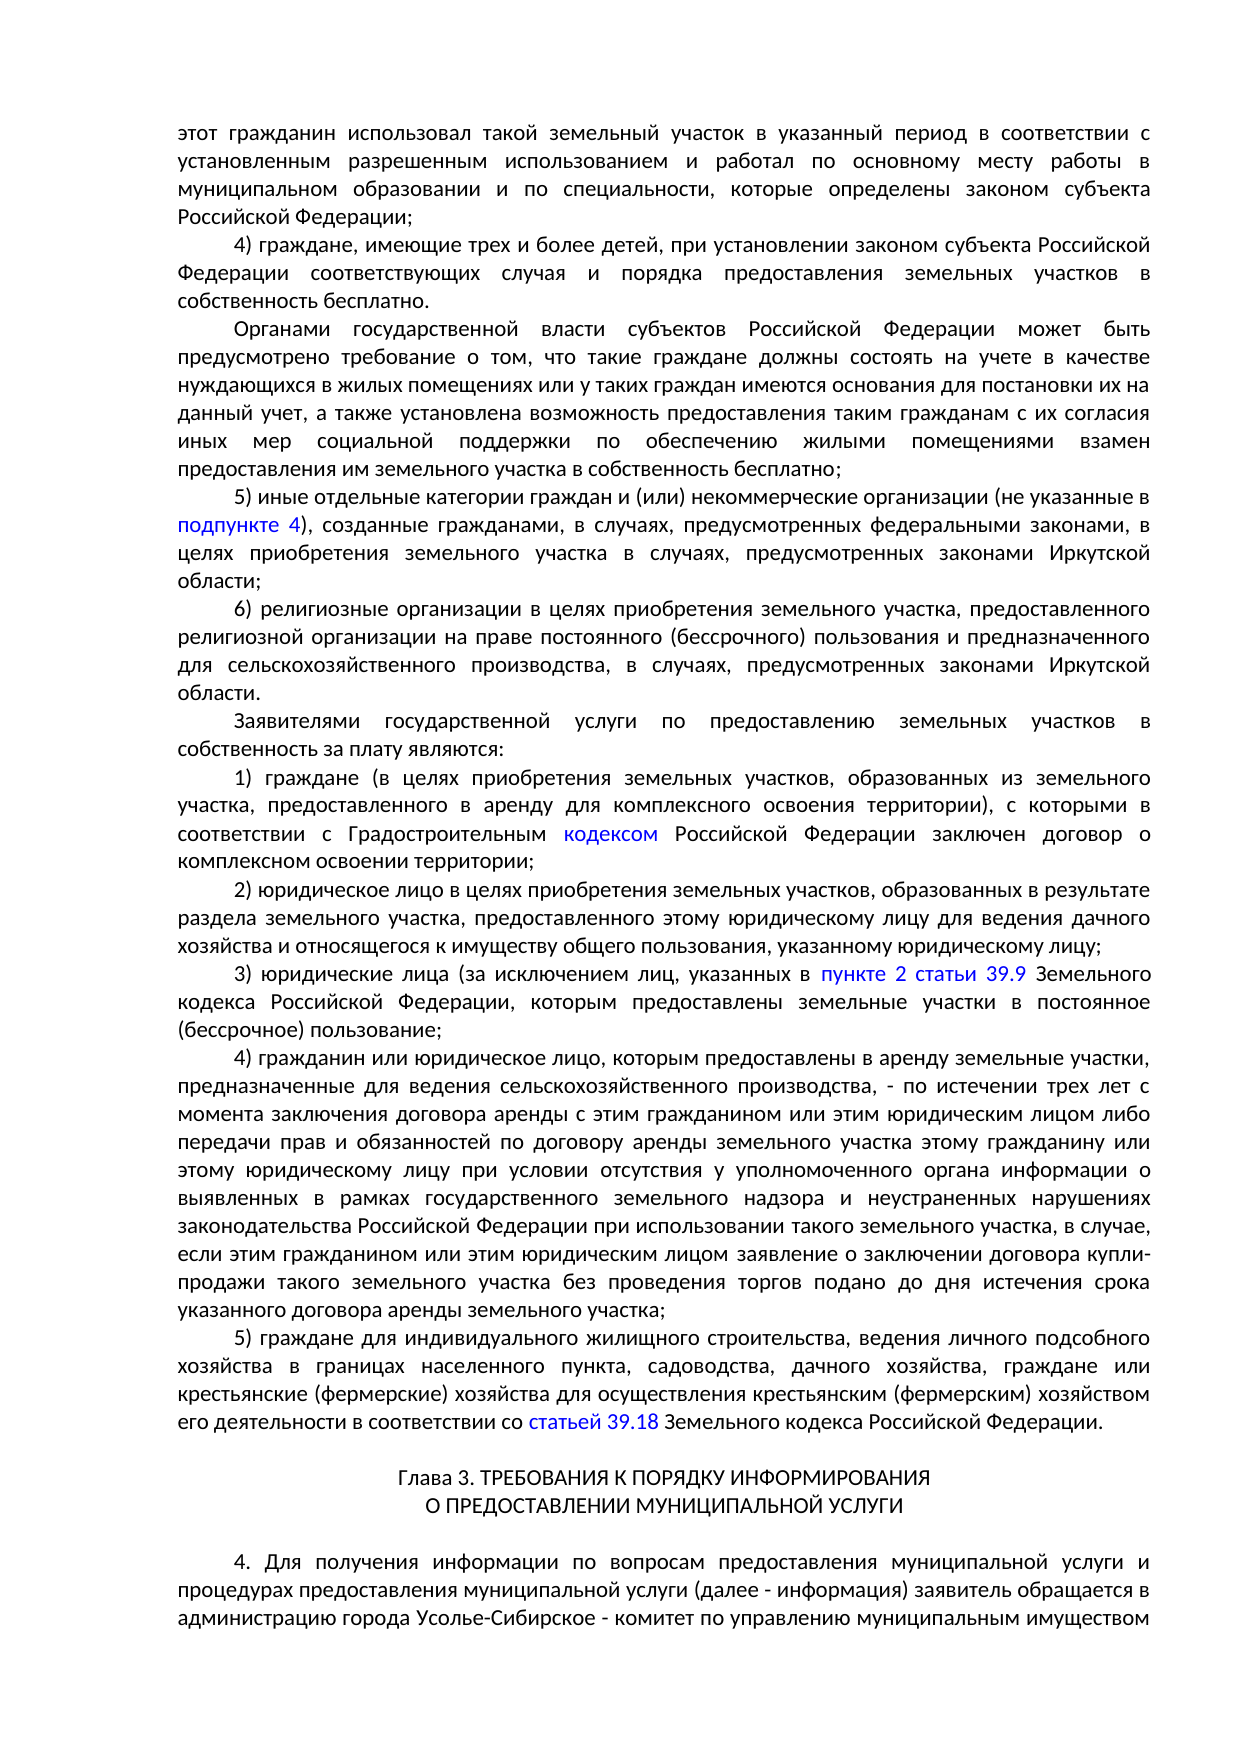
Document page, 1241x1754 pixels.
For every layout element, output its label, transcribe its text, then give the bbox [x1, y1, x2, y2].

text О ПРЕДОСТАВЛЕНИИ МУНИЦИПАЛЬНОЙ УСЛУГИ [177, 1491, 1152, 1519]
text Органами государственной власти субъектов Российской Федерации может быть предусмотрено требование о том, что такие граждане должны состоять на учете в качестве нуждающихся в жилых помещениях или у таких граждан имеются основания для постановки их на данный учет, а также установлена возможность предоставления таким гражданам с их согласия иных мер социальной поддержки по обеспечению жилыми помещениями взамен предоставления им земельного участка в собственность бесплатно; [177, 314, 1152, 482]
text 2) юридическое лицо в целях приобретения земельных участков, образованных в результате раздела земельного участка, предоставленного этому юридическому лицу для ведения дачного хозяйства и относящегося к имуществу общего пользования, указанному юридическому лицу; [177, 875, 1152, 959]
text 5) иные отдельные категории граждан и (или) некоммерческие организации (не указанные в подпункте 4), созданные гражданами, в случаях, предусмотренных федеральными законами, в целях приобретения земельного участка в случаях, предусмотренных законами Иркутской области; [177, 482, 1152, 594]
text Глава 3. ТРЕБОВАНИЯ К ПОРЯДКУ ИНФОРМИРОВАНИЯ [177, 1463, 1152, 1491]
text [177, 118, 1152, 230]
text 5) граждане для индивидуального жилищного строительства, ведения личного подсобного хозяйства в границах населенного пункта, садоводства, дачного хозяйства, граждане или крестьянские (фермерские) хозяйства для осуществления крестьянским (фермерским) хозяйством его деятельности в соответствии со статьей 39.18 Земельного кодекса Российской Федерации. [177, 1323, 1152, 1435]
text 1) граждане (в целях приобретения земельных участков, образованных из земельного участка, предоставленного в аренду для комплексного освоения территории), с которыми в соответствии с Градостроительным кодексом Российской Федерации заключен договор о комплексном освоении территории; [177, 763, 1152, 875]
text 6) религиозные организации в целях приобретения земельного участка, предоставленного религиозной организации на праве постоянного (бессрочного) пользования и предназначенного для сельскохозяйственного производства, в случаях, предусмотренных законами Иркутской области. [177, 594, 1152, 707]
text 4) граждане, имеющие трех и более детей, при установлении законом субъекта Российской Федерации соответствующих случая и порядка предоставления земельных участков в собственность бесплатно. [177, 230, 1152, 314]
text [177, 1547, 1152, 1631]
text Заявителями государственной услуги по предоставлению земельных участков в собственность за плату являются: [177, 707, 1152, 763]
text 3) юридические лица (за исключением лиц, указанных в пункте 2 статьи 39.9 Земельного кодекса Российской Федерации, которым предоставлены земельные участки в постоянное (бессрочное) пользование; [177, 959, 1152, 1043]
text 4) гражданин или юридическое лицо, которым предоставлены в аренду земельные участки, предназначенные для ведения сельскохозяйственного производства, - по истечении трех лет с момента заключения договора аренды с этим гражданином или этим юридическим лицом либо передачи прав и обязанностей по договору аренды земельного участка этому гражданину или этому юридическому лицу при условии отсутствия у уполномоченного органа информации о выявленных в рамках государственного земельного надзора и неустраненных нарушениях законодательства Российской Федерации при использовании такого земельного участка, в случае, если этим гражданином или этим юридическим лицом заявление о заключении договора купли-продажи такого земельного участка без проведения торгов подано до дня истечения срока указанного договора аренды земельного участка; [177, 1043, 1152, 1323]
